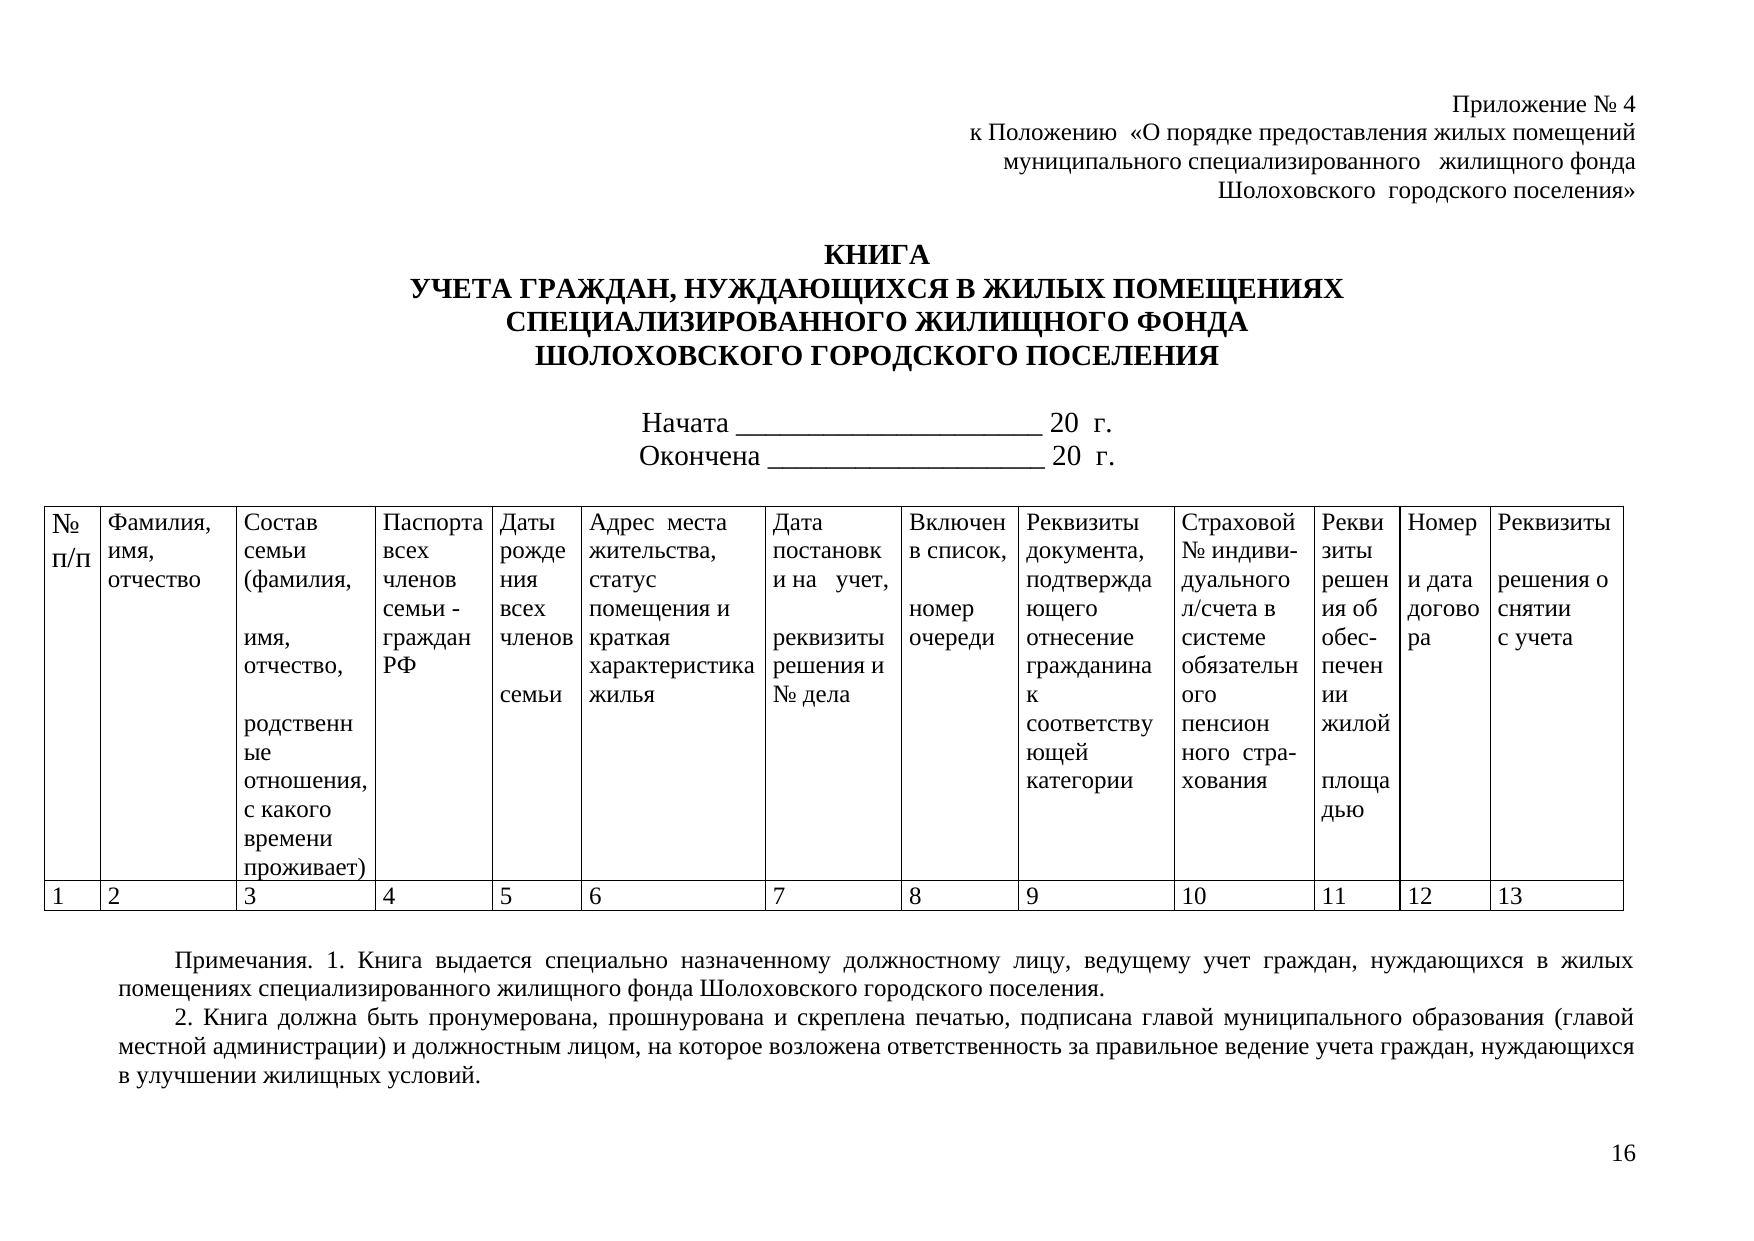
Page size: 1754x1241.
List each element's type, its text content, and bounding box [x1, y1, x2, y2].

text Окончена ___________________ 20 г. [118, 438, 1636, 472]
title ШОЛОХОВСКОГО ГОРОДСКОГО ПОСЕЛЕНИЯ [118, 338, 1636, 371]
text Приложение № 4 [118, 89, 1636, 117]
table_cell 12 [1401, 881, 1490, 910]
table_cell 8 [902, 881, 1018, 910]
table_header Паспорта всех членов семьи - граждан РФ [376, 507, 492, 880]
table_cell 5 [493, 881, 581, 910]
title КНИГА [118, 237, 1636, 271]
text 2. Книга должна быть пронумерована, прошнурована и скреплена печатью, подписана главой муниципального образования (главой местной администрации) и должностным лицом, на которое возложена ответственность за правильное ведение учета граждан, нуждающихся в улучшении жилищных условий. [118, 1002, 1636, 1088]
table_cell 1 [45, 881, 100, 910]
table_header Реквизиты решения об обес- печении жилой площадью [1315, 507, 1399, 880]
table_cell 13 [1491, 881, 1623, 910]
table_header Дата постановки на учет, реквизиты решения и № дела [766, 507, 901, 880]
title УЧЕТА ГРАЖДАН, НУЖДАЮЩИХСЯ В ЖИЛЫХ ПОМЕЩЕНИЯХ [118, 271, 1636, 304]
text к Положению «О порядке предоставления жилых помещений [118, 117, 1636, 146]
table_cell 9 [1019, 881, 1174, 910]
table_header Состав семьи (фамилия, имя, отчество, родственные отношения, с какого времени проживает) [237, 507, 375, 880]
table_cell 11 [1315, 881, 1399, 910]
title СПЕЦИАЛИЗИРОВАННОГО ЖИЛИЩНОГО ФОНДА [118, 304, 1636, 338]
table_header № п/п [45, 507, 100, 880]
table_header Включен в список, номер очереди [902, 507, 1018, 880]
table_cell 10 [1175, 881, 1314, 910]
table_header Фамилия, имя, отчество [101, 507, 236, 880]
table_cell 7 [766, 881, 901, 910]
table_cell 6 [582, 881, 765, 910]
table_header Реквизиты решения о снятии с учета [1491, 507, 1623, 880]
title Шолоховского городского поселения» [118, 175, 1636, 204]
text Примечания. 1. Книга выдается специально назначенному должностному лицу, ведущему учет граждан, нуждающихся в жилых помещениях специализированного жилищного фонда Шолоховского городского поселения. [118, 945, 1636, 1002]
title муниципального специализированного жилищного фонда [118, 146, 1636, 175]
table_cell 4 [376, 881, 492, 910]
table_header Номер и дата договора [1401, 507, 1490, 880]
table_cell 3 [237, 881, 375, 910]
table_cell 2 [101, 881, 236, 910]
table_header Реквизиты документа, подтверждающего отнесение гражданина к соответствующей категории [1019, 507, 1174, 880]
text Начата _____________________ 20 г. [118, 405, 1636, 438]
table_header Страховой № индиви- дуального л/счета в системе обязательного пенсион ного стра- хования [1175, 507, 1314, 880]
table_header Даты рождения всех членов семьи [493, 507, 581, 880]
table_header Адрес места жительства, статус помещения и краткая характеристика жилья [582, 507, 765, 880]
